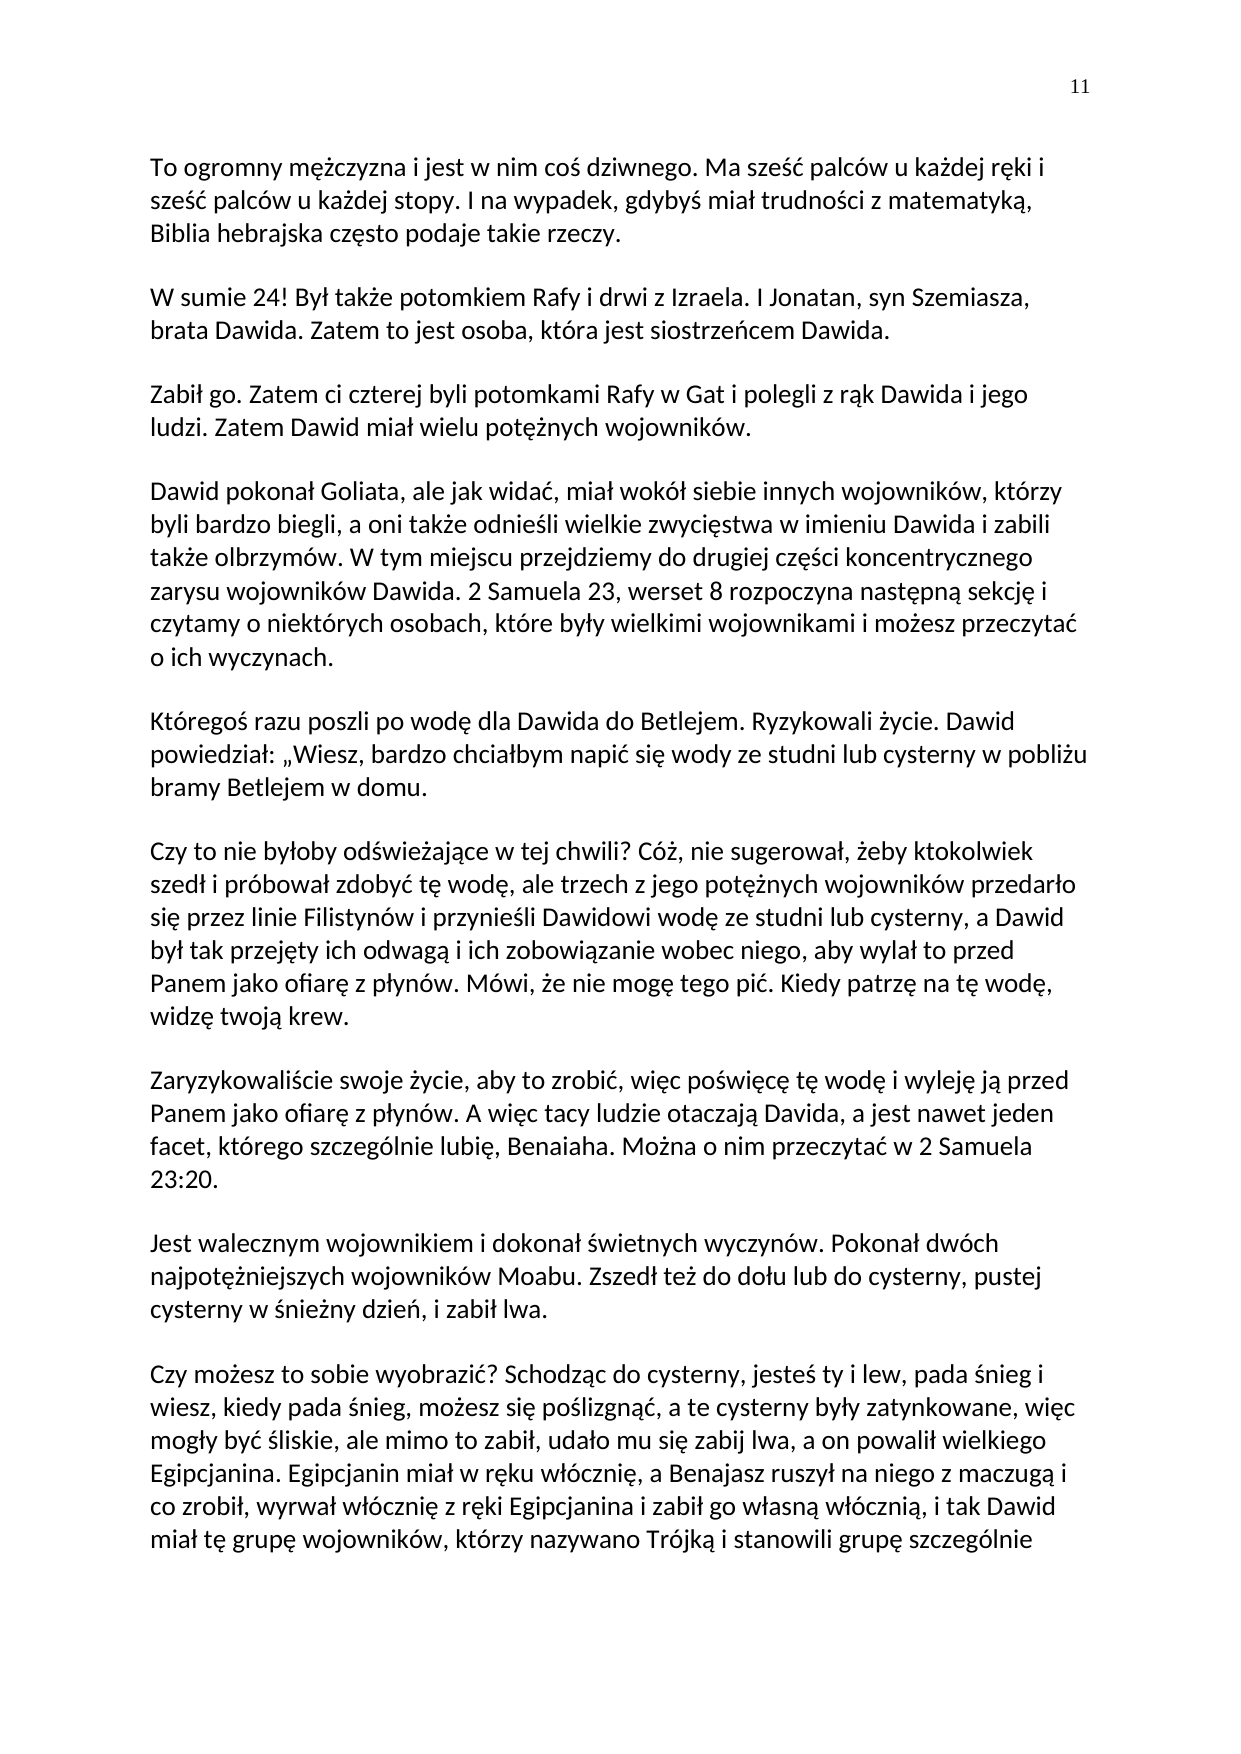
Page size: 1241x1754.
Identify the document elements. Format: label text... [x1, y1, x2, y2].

text Czy to nie byłoby odświeżające w tej chwili? Cóż, nie sugerował, żeby ktokolwiek szedł i próbował zdobyć tę wodę, ale trzech z jego potężnych wojowników przedarło się przez linie Filistynów i przynieśli Dawidowi wodę ze studni lub cysterny, a Dawid był tak przejęty ich odwagą i ich zobowiązanie wobec niego, aby wylał to przed Panem jako ofiarę z płynów. Mówi, że nie mogę tego pić. Kiedy patrzę na tę wodę, widzę twoją krew. [150, 834, 1090, 1032]
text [150, 1357, 1090, 1555]
text W sumie 24! Był także potomkiem Rafy i drwi z Izraela. I Jonatan, syn Szemiasza, brata Dawida. Zatem to jest osoba, która jest siostrzeńcem Dawida. [150, 280, 1090, 346]
text To ogromny mężczyzna i jest w nim coś dziwnego. Ma sześć palców u każdej ręki i sześć palców u każdej stopy. I na wypadek, gdybyś miał trudności z matematyką, Biblia hebrajska często podaje takie rzeczy. [150, 150, 1090, 249]
text Dawid pokonał Goliata, ale jak widać, miał wokół siebie innych wojowników, którzy byli bardzo biegli, a oni także odnieśli wielkie zwycięstwa w imieniu Dawida i zabili także olbrzymów. W tym miejscu przejdziemy do drugiej części koncentrycznego zarysu wojowników Dawida. 2 Samuela 23, werset 8 rozpoczyna następną sekcję i czytamy o niektórych osobach, które były wielkimi wojownikami i możesz przeczytać o ich wyczynach. [150, 474, 1090, 673]
text Któregoś razu poszli po wodę dla Dawida do Betlejem. Ryzykowali życie. Dawid powiedział: „Wiesz, bardzo chciałbym napić się wody ze studni lub cysterny w pobliżu bramy Betlejem w domu. [150, 704, 1090, 803]
text Zaryzykowaliście swoje życie, aby to zrobić, więc poświęcę tę wodę i wyleję ją przed Panem jako ofiarę z płynów. A więc tacy ludzie otaczają Davida, a jest nawet jeden facet, którego szczególnie lubię, Benaiaha. Można o nim przeczytać w 2 Samuela 23:20. [150, 1063, 1090, 1195]
text Jest walecznym wojownikiem i dokonał świetnych wyczynów. Pokonał dwóch najpotężniejszych wojowników Moabu. Zszedł też do dołu lub do cysterny, pustej cysterny w śnieżny dzień, i zabił lwa. [150, 1227, 1090, 1326]
text Zabił go. Zatem ci czterej byli potomkami Rafy w Gat i polegli z rąk Dawida i jego ludzi. Zatem Dawid miał wielu potężnych wojowników. [150, 377, 1090, 443]
